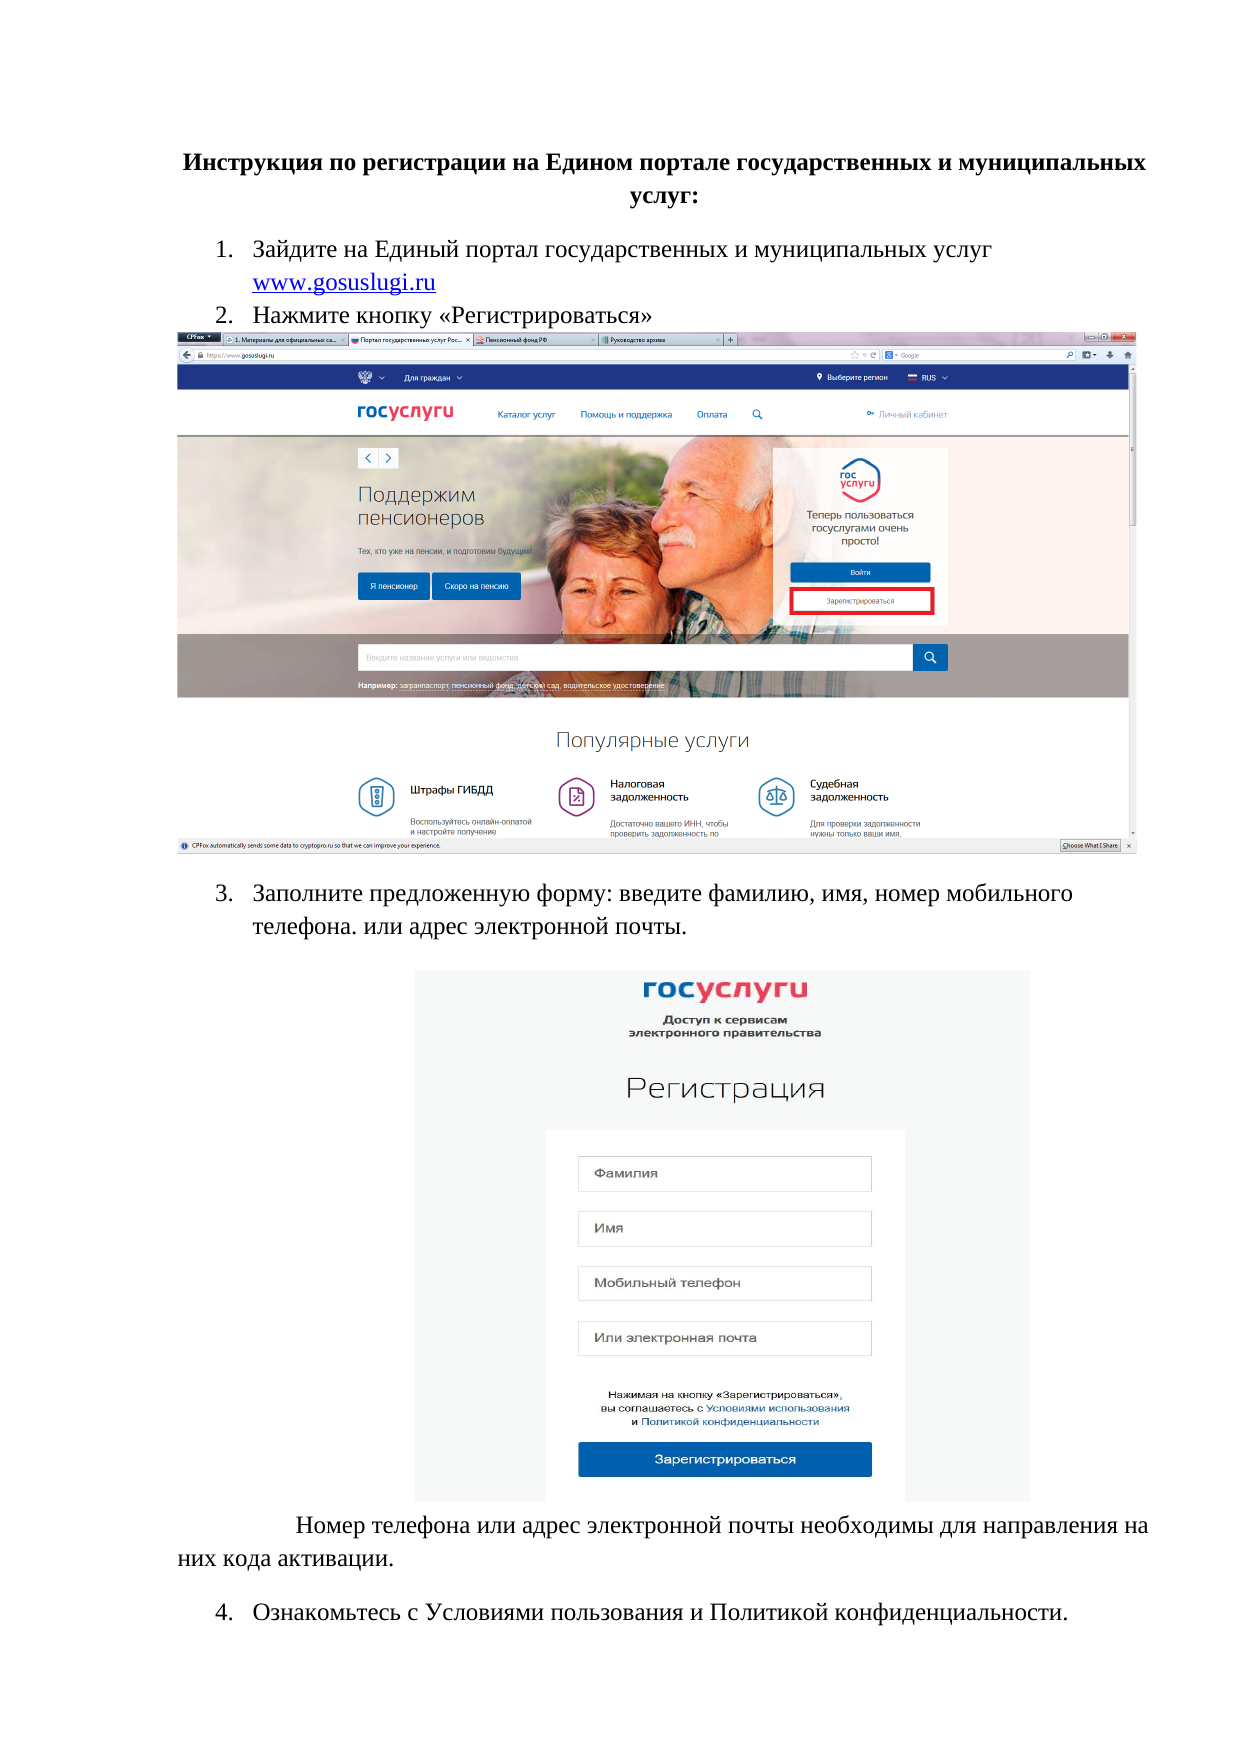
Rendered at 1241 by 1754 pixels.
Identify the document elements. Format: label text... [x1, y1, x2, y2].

picture [177, 332, 1137, 854]
list Нажмите кнопку «Регистрироваться» [215, 300, 1152, 328]
list Ознакомьтесь с Условиями пользования и Политикой конфиденциальности. [215, 1597, 1152, 1626]
list Заполните предложенную форму: введите фамилию, имя, номер мобильного телефона. или адрес электронной почты. [215, 878, 1152, 940]
text Инструкция по регистрации на Едином портале государственных и муниципальных услуг: [177, 147, 1152, 209]
list Зайдите на Единый портал государственных и муниципальных услуг www.gosuslugi.ru [215, 234, 1152, 296]
picture [414, 970, 1031, 1502]
